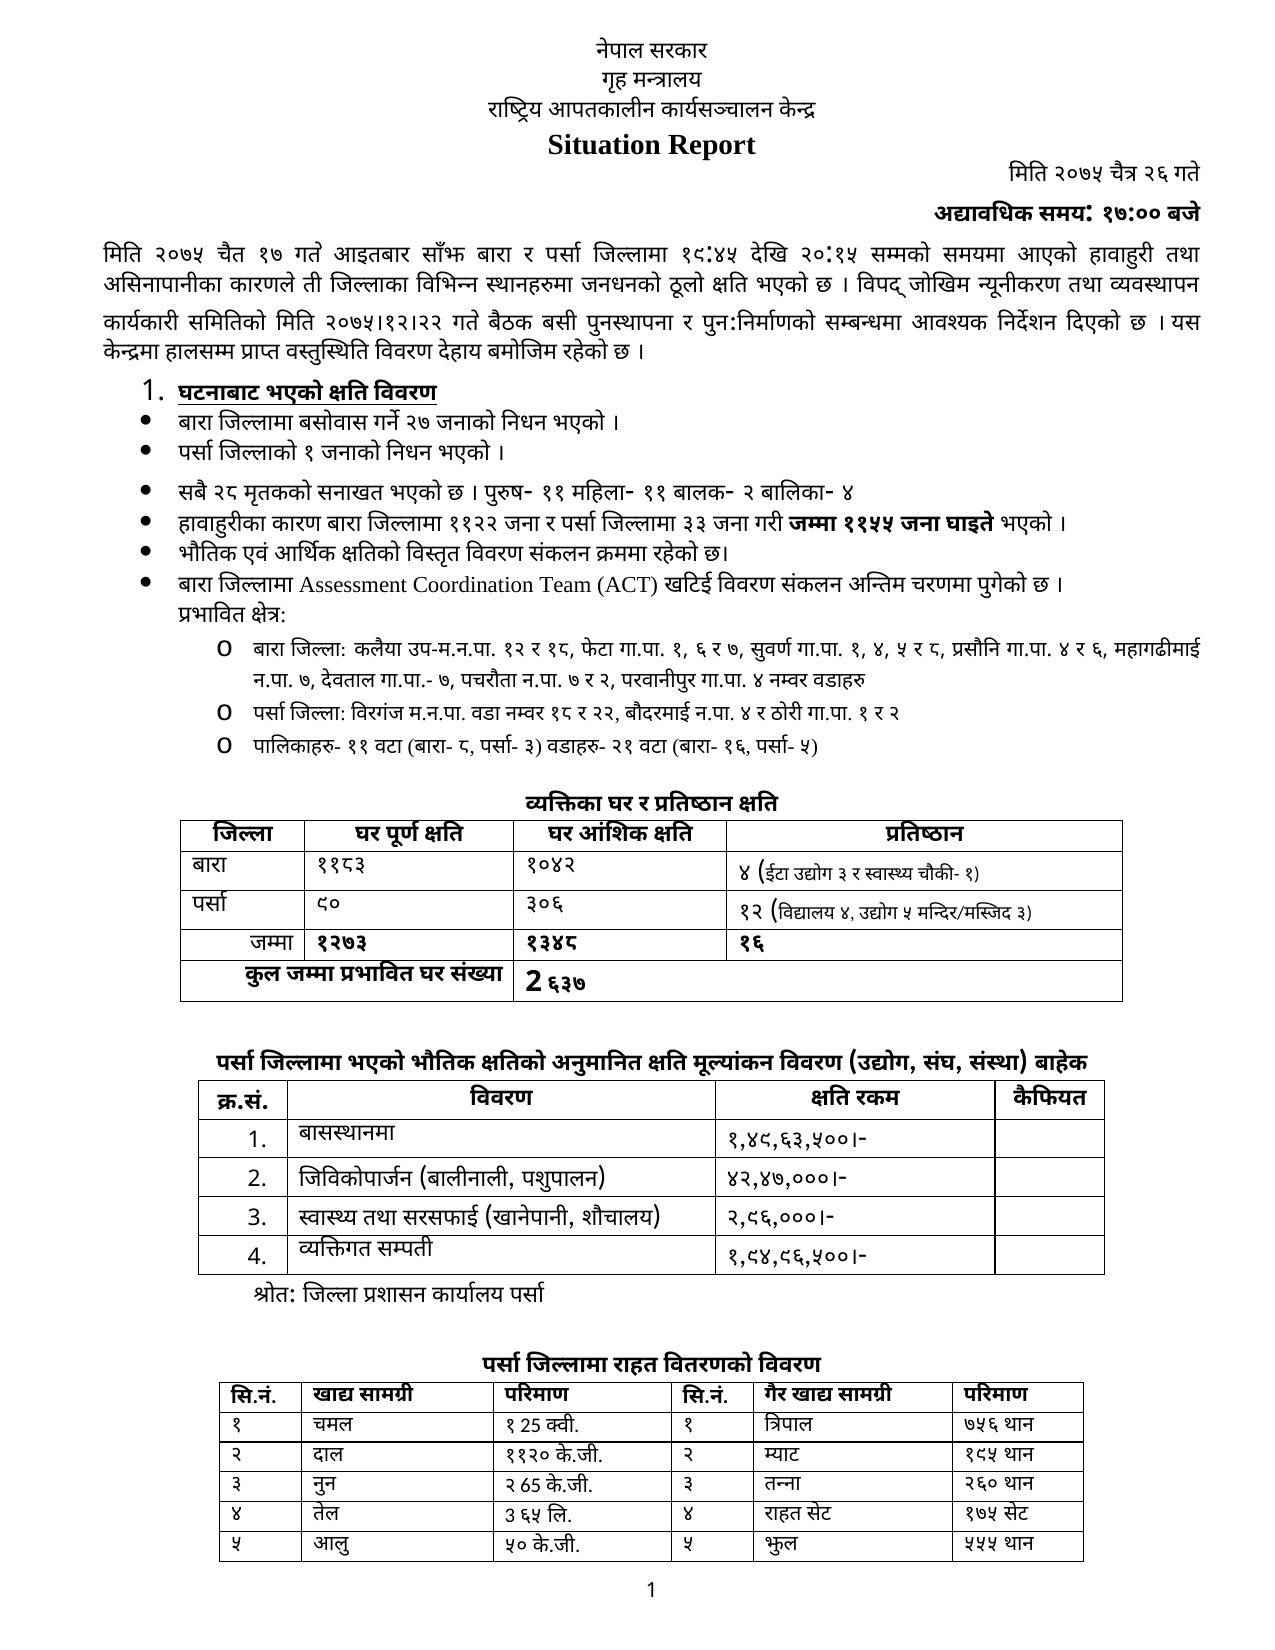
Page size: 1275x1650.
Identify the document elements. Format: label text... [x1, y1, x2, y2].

text मिति २०७५ चैत्र २६ गते [103, 161, 1200, 191]
table_cell ४ [220, 1502, 301, 1531]
table_header क्र.सं. [199, 1081, 287, 1118]
table_cell नुन [302, 1472, 493, 1501]
table_cell स्वास्थ्य तथा सरसफाई (खानेपानी, शौचालय) [288, 1197, 715, 1235]
table_cell त्रिपाल [754, 1413, 952, 1441]
text मिति २०७५ चैत १७ गते आइतबार साँझ बारा र पर्सा जिल्लामा १९:४५ देखि २०:१५ सम्मको समयमा आएको हावाहुरी तथा असिनापानीका कारणले ती जिल्लाका विभिन्न स्थानहरुमा जनधनको ठूलो क्षति भएको छ । विपद् जोखिम न्यूनीकरण तथा व्यवस्थापन कार्यकारी समितिको मिति २०७५।१२।२२ गते बैठक बसी पुनस्थापना र पुन:निर्माणको सम्बन्धमा आवश्यक निर्देशन दिएको छ । यस केन्द्रमा हालसम्म प्राप्त वस्तुस्थिति विवरण देहाय बमोजिम रहेको छ । [103, 231, 1200, 369]
table_cell १३४८ [514, 930, 726, 960]
table_header घर पूर्ण क्षति [305, 821, 513, 851]
table_cell [996, 1197, 1104, 1235]
text नेपाल सरकार [103, 37, 1200, 67]
table_cell बारा [181, 852, 304, 890]
table_header सि.नं. [220, 1383, 301, 1412]
table_header घर आंशिक क्षति [514, 821, 726, 851]
table_cell ४ (ईटा उद्योग ३ र स्वास्थ्य चौकी- १) [727, 852, 1122, 890]
table_cell १७५ सेट [953, 1502, 1083, 1531]
table_cell १६ [727, 930, 1122, 960]
table_cell [199, 1158, 287, 1196]
table_cell ५ [220, 1532, 301, 1561]
table_cell जम्मा [181, 930, 304, 960]
table_cell २65 के.जी. [494, 1472, 671, 1501]
table_header परिमाण [953, 1383, 1083, 1412]
table_cell दाल [302, 1443, 493, 1471]
table_cell ५० के.जी. [494, 1532, 671, 1561]
table_cell १25 क्वी. [494, 1413, 671, 1441]
table_cell ११२० के.जी. [494, 1443, 671, 1471]
table_cell २ [220, 1443, 301, 1471]
text अद्यावधिक समय: १७:०० बजे [103, 191, 1200, 231]
table_cell 3६५ लि. [494, 1502, 671, 1531]
list घटनाबाट भएको क्षति विवरण [141, 369, 1200, 410]
text गृह मन्त्रालय [103, 67, 1200, 97]
table_cell आलु [302, 1532, 493, 1561]
text राष्ट्रिय आपतकालीन कार्यसञ्चालन केन्द्र [103, 97, 1200, 127]
table_cell चमल [302, 1413, 493, 1441]
list बारा जिल्ला: कलैया उप-म.न.पा. १२ र १८, फेटा गा.पा. १, ६ र ७, सुवर्ण गा.पा. १, ४, ५ र ८, प्रसौनि गा.पा. ४ र ६, महागढीमाई न.पा. ७, देवताल गा.पा.- ७, पचरौता न.पा. ७ र २, परवानीपुर गा.पा. ४ नम्वर वडाहरु [216, 632, 1200, 696]
table_cell १२ (विद्यालय ४, उद्योग ५ मन्दिर/मस्जिद ३) [727, 891, 1122, 929]
text पर्सा जिल्लामा भएको भौतिक क्षतिको अनुमानित क्षति मूल्यांकन विवरण (उद्योग, संघ, संस्था) बाहेक [103, 1042, 1200, 1080]
table_cell ३ [672, 1472, 753, 1501]
table_cell २,९६,०००।- [716, 1197, 994, 1235]
table_cell ५५५ थान [953, 1532, 1083, 1561]
table_cell व्यक्तिगत सम्पती [288, 1236, 715, 1273]
table_cell ४२,४७,०००।- [716, 1158, 994, 1196]
table_cell [199, 1197, 287, 1235]
table_header सि.नं. [672, 1383, 753, 1412]
table_cell झुल [754, 1532, 952, 1561]
table_cell तन्ना [754, 1472, 952, 1501]
list बारा जिल्लामा Assessment Coordination Team (ACT) खटिई विवरण संकलन अन्तिम चरणमा पुगेको छ । [141, 571, 1200, 601]
table_cell [199, 1120, 287, 1157]
table_header क्षति रकम [716, 1081, 994, 1118]
table_header परिमाण [494, 1383, 671, 1412]
list हावाहुरीका कारण बारा जिल्लामा ११२२ जना र पर्सा जिल्लामा ३३ जना गरी जम्मा ११५५ जना घाइते भएको । [141, 510, 1200, 541]
table_cell ११८३ [305, 852, 513, 890]
list सबै २८ मृतकको सनाखत भएको छ । पुरुष- ११ महिला- ११ बालक- २ बालिका- ४ [141, 469, 1200, 510]
table_cell २ [672, 1443, 753, 1471]
table_cell [996, 1236, 1104, 1273]
table_cell ९० [305, 891, 513, 929]
table_cell [996, 1158, 1104, 1196]
table_header कैफियत [996, 1081, 1104, 1118]
table_cell म्याट [754, 1443, 952, 1471]
list पालिकाहरु- ११ वटा (बारा- ८, पर्सा- ३) वडाहरु- २१ वटा (बारा- १६, पर्सा- ५) [216, 729, 1200, 762]
table_cell बासस्थानमा [288, 1120, 715, 1157]
table_cell २६० थान [953, 1472, 1083, 1501]
table_cell १,४९,६३,५००।- [716, 1120, 994, 1157]
table_cell १ [220, 1413, 301, 1441]
table_cell राहत सेट [754, 1502, 952, 1531]
list पर्सा जिल्लाको १ जनाको निधन भएको । [141, 439, 1200, 469]
text श्रोत: जिल्ला प्रशासन कार्यालय पर्सा [178, 1274, 1200, 1312]
table_cell ५ [672, 1532, 753, 1561]
table_cell १,९४,९६,५००।- [716, 1236, 994, 1273]
table_cell ४ [672, 1502, 753, 1531]
table_header प्रतिष्ठान [727, 821, 1122, 851]
table_cell 2६३७ [514, 961, 1122, 1001]
table_cell कुल जम्मा प्रभावित घर संख्या [181, 961, 513, 1001]
text Situation Report [103, 127, 1200, 161]
list भौतिक एवं आर्थिक क्षतिको विस्तृत विवरण संकलन क्रममा रहेको छ। [141, 541, 1200, 571]
text व्यक्तिका घर र प्रतिष्ठान क्षति [103, 790, 1200, 820]
table_cell १०४२ [514, 852, 726, 890]
table_cell ३ [220, 1472, 301, 1501]
table_cell ७५६ थान [953, 1413, 1083, 1441]
table_cell [199, 1236, 287, 1273]
table_cell जिविकोपार्जन (बालीनाली, पशुपालन) [288, 1158, 715, 1196]
table_header गैर खाद्य सामग्री [754, 1383, 952, 1412]
table_cell तेल [302, 1502, 493, 1531]
table_cell १ [672, 1413, 753, 1441]
table_cell ३०६ [514, 891, 726, 929]
list प्रभावित क्षेत्र: [178, 601, 1200, 632]
table_cell पर्सा [181, 891, 304, 929]
list बारा जिल्लामा बसोवास गर्ने २७ जनाको निधन भएको । [141, 410, 1200, 439]
table_cell १९५ थान [953, 1443, 1083, 1471]
table_header जिल्ला [181, 821, 304, 851]
text पर्सा जिल्लामा राहत वितरणको विवरण [103, 1352, 1200, 1382]
table_cell १२७३ [305, 930, 513, 960]
table_header खाद्य सामग्री [302, 1383, 493, 1412]
list पर्सा जिल्ला: विरगंज म.न.पा. वडा नम्वर १८ र २२, बौदरमाई न.पा. ४ र ठोरी गा.पा. १ र २ [216, 696, 1200, 729]
table_cell [996, 1120, 1104, 1157]
table_header विवरण [288, 1081, 715, 1118]
